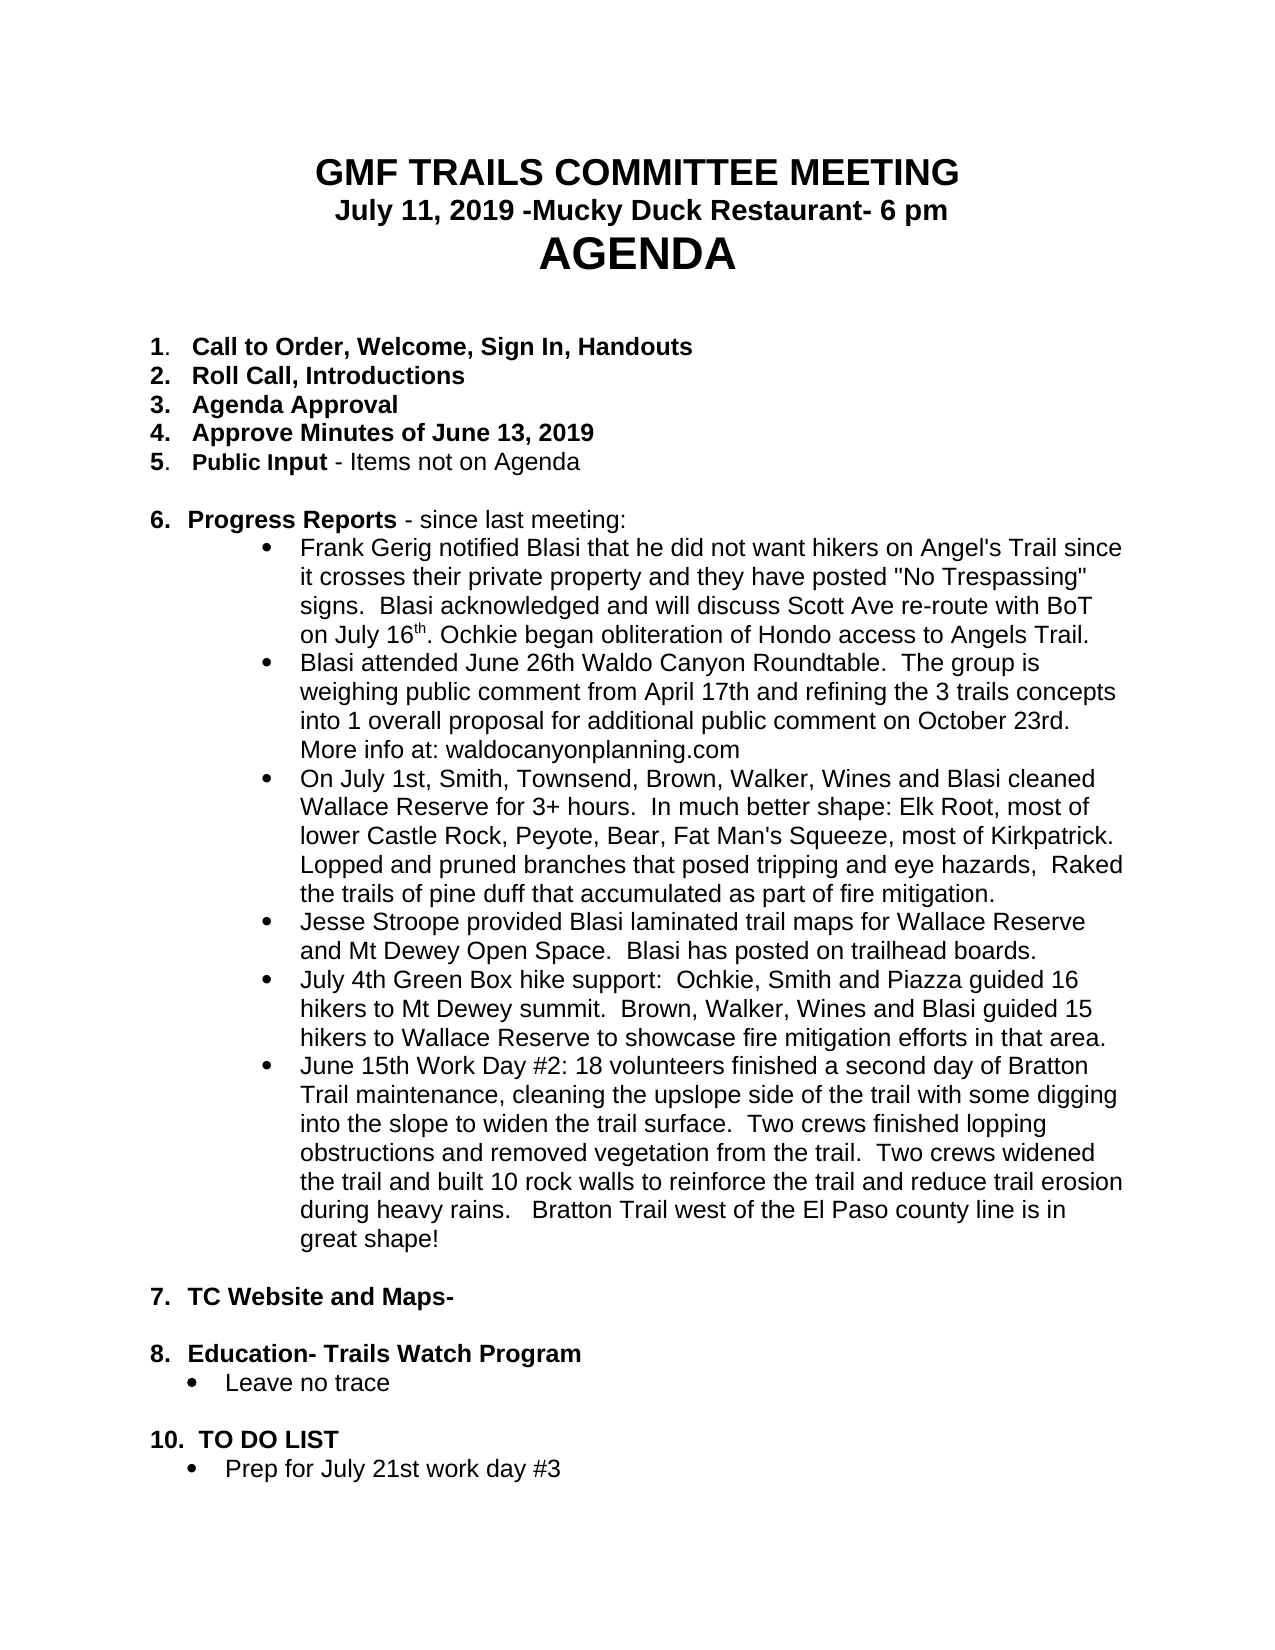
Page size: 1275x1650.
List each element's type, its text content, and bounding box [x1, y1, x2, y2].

text 2. Roll Call, Introductions [150, 361, 1125, 389]
text 1. Call to Order, Welcome, Sign In, Handouts [150, 332, 1125, 361]
list Jesse Stroope provided Blasi laminated trail maps for Wallace Reserve and Mt Dewey Open Space. Blasi has posted on trailhead boards. [262, 907, 1125, 965]
list Progress Reports - since last meeting: [150, 504, 1125, 533]
text July 11, 2019 -Mucky Duck Restaurant- 6 pm [150, 193, 1125, 227]
list June 15th Work Day #2: 18 volunteers finished a second day of Bratton Trail maintenance, cleaning the upslope side of the trail with some digging into the slope to widen the trail surface. Two crews finished lopping obstructions and removed vegetation from the trail. Two crews widened the trail and built 10 rock walls to reinforce the trail and reduce trail erosion during heavy rains. Bratton Trail west of the El Paso county line is in great shape! [262, 1051, 1125, 1253]
text GMF TRAILS COMMITTEE MEETING [150, 150, 1125, 193]
list Prep for July 21st work day #3 [187, 1454, 1125, 1483]
list TC Website and Maps- [150, 1281, 1125, 1310]
text 4. Approve Minutes of June 13, 2019 [150, 418, 1125, 447]
list On July 1st, Smith, Townsend, Brown, Walker, Wines and Blasi cleaned Wallace Reserve for 3+ hours. In much better shape: Elk Root, most of lower Castle Rock, Peyote, Bear, Fat Man's Squeeze, most of Kirkpatrick. Lopped and pruned branches that posed tripping and eye hazards, Raked the trails of pine duff that accumulated as part of fire mitigation. [262, 763, 1125, 907]
list Leave no trace [187, 1368, 1125, 1397]
text 3. Agenda Approval [150, 389, 1125, 418]
list Frank Gerig notified Blasi that he did not want hikers on Angel's Trail since it crosses their private property and they have posted "No Trespassing" signs. Blasi acknowledged and will discuss Scott Ave re-route with BoT on July 16th. Ochkie began obliteration of Hondo access to Angels Trail. [262, 533, 1125, 648]
list Blasi attended June 26th Waldo Canyon Roundtable. The group is weighing public comment from April 17th and refining the 3 trails concepts into 1 overall proposal for additional public comment on October 23rd. More info at: waldocanyonplanning.com [262, 648, 1125, 763]
text AGENDA [150, 227, 1125, 279]
text 10. TO DO LIST [150, 1425, 1125, 1454]
list July 4th Green Box hike support: Ochkie, Smith and Piazza guided 16 hikers to Mt Dewey summit. Brown, Walker, Wines and Blasi guided 15 hikers to Wallace Reserve to showcase fire mitigation efforts in that area. [262, 965, 1125, 1051]
list Education- Trails Watch Program [150, 1339, 1125, 1368]
text 5. Public Input - Items not on Agenda [150, 447, 1125, 476]
